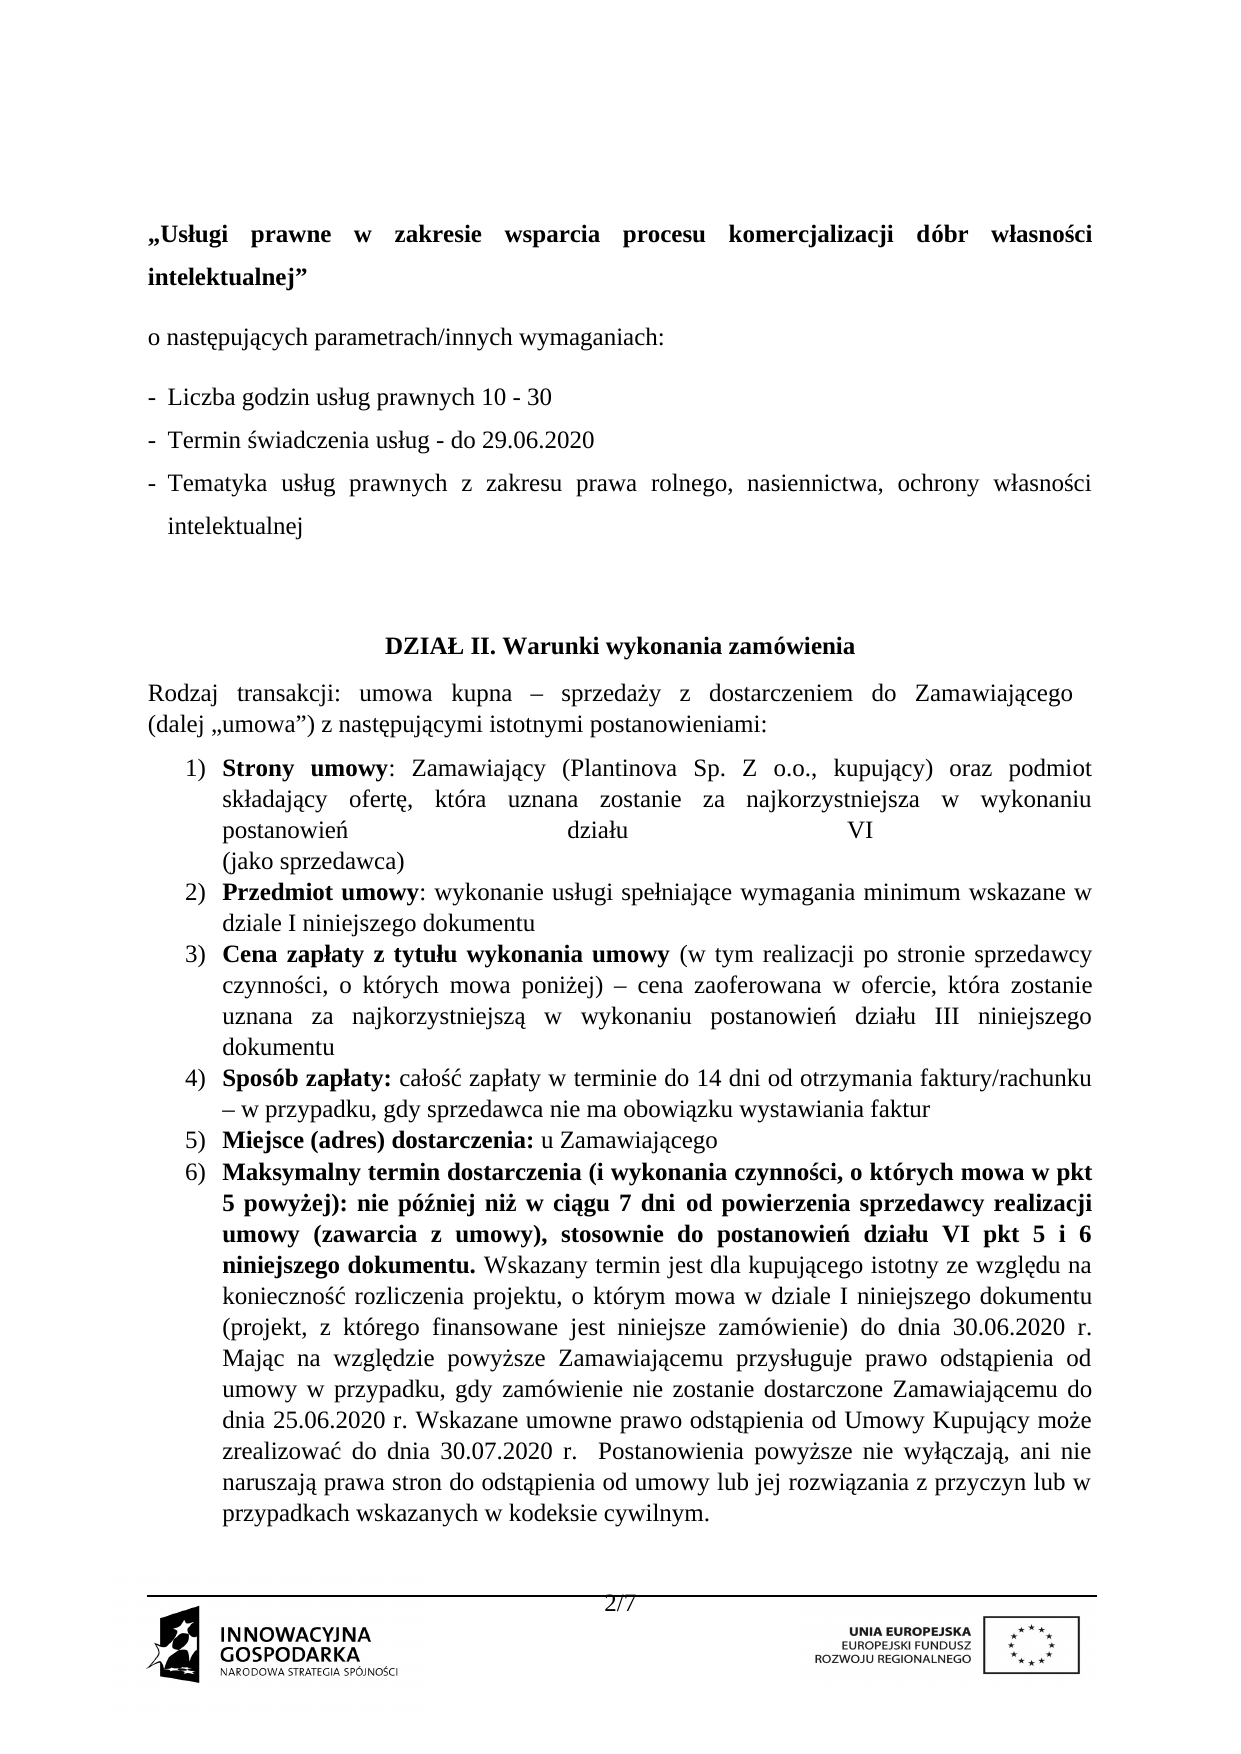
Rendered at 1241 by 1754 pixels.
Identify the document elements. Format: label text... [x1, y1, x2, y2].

list Cena zapłaty z tytułu wykonania umowy (w tym realizacji po stronie sprzedawcy czynności, o których mowa poniżej) – cena zaoferowana w ofercie, która zostanie uznana za najkorzystniejszą w wykonaniu postanowień działu III niniejszego dokumentu [185, 1006, 1092, 1128]
list Strony umowy: Zamawiający (Plantinova Sp. Z o.o., kupujący) oraz podmiot składający ofertę, która uznana zostanie za najkorzystniejsza w wykonaniu postanowień działu VI (jako sprzedawca) [185, 786, 1092, 908]
picture [110, 1567, 437, 1721]
list Sposób zapłaty: całość zapłaty w terminie do 14 dni od otrzymania faktury/rachunku – w przypadku, gdy sprzedawca nie ma obowiązku wystawiania faktur [185, 1147, 1092, 1207]
text o następujących parametrach/innych wymaganiach: [148, 322, 1092, 351]
picture [798, 1600, 1095, 1690]
text „Usługi prawne w zakresie wsparcia procesu komercjalizacji dóbr własności intelektualnej” [148, 219, 1092, 291]
list Liczba godzin usług prawnych 10 - 30 [148, 382, 1092, 411]
list Termin świadczenia usług - do 29.06.2020 [148, 442, 1092, 470]
list Przedmiot umowy: wykonanie usługi spełniające wymagania minimum wskazane w dziale I niniejszego dokumentu [185, 927, 1092, 987]
list Miejsce (adres) dostarczenia: u Zamawiającego [185, 1226, 1092, 1254]
text DZIAŁ II. Warunki wykonania zamówienia [148, 664, 1092, 693]
list Tematyka usług prawnych z zakresu prawa rolnego, nasiennictwa, ochrony własności intelektualnej [148, 501, 1092, 573]
text Rodzaj transakcji: umowa kupna – sprzedaży z dostarczeniem do Zamawiającego (dalej „umowa”) z następującymi istotnymi postanowieniami: [148, 712, 1092, 772]
